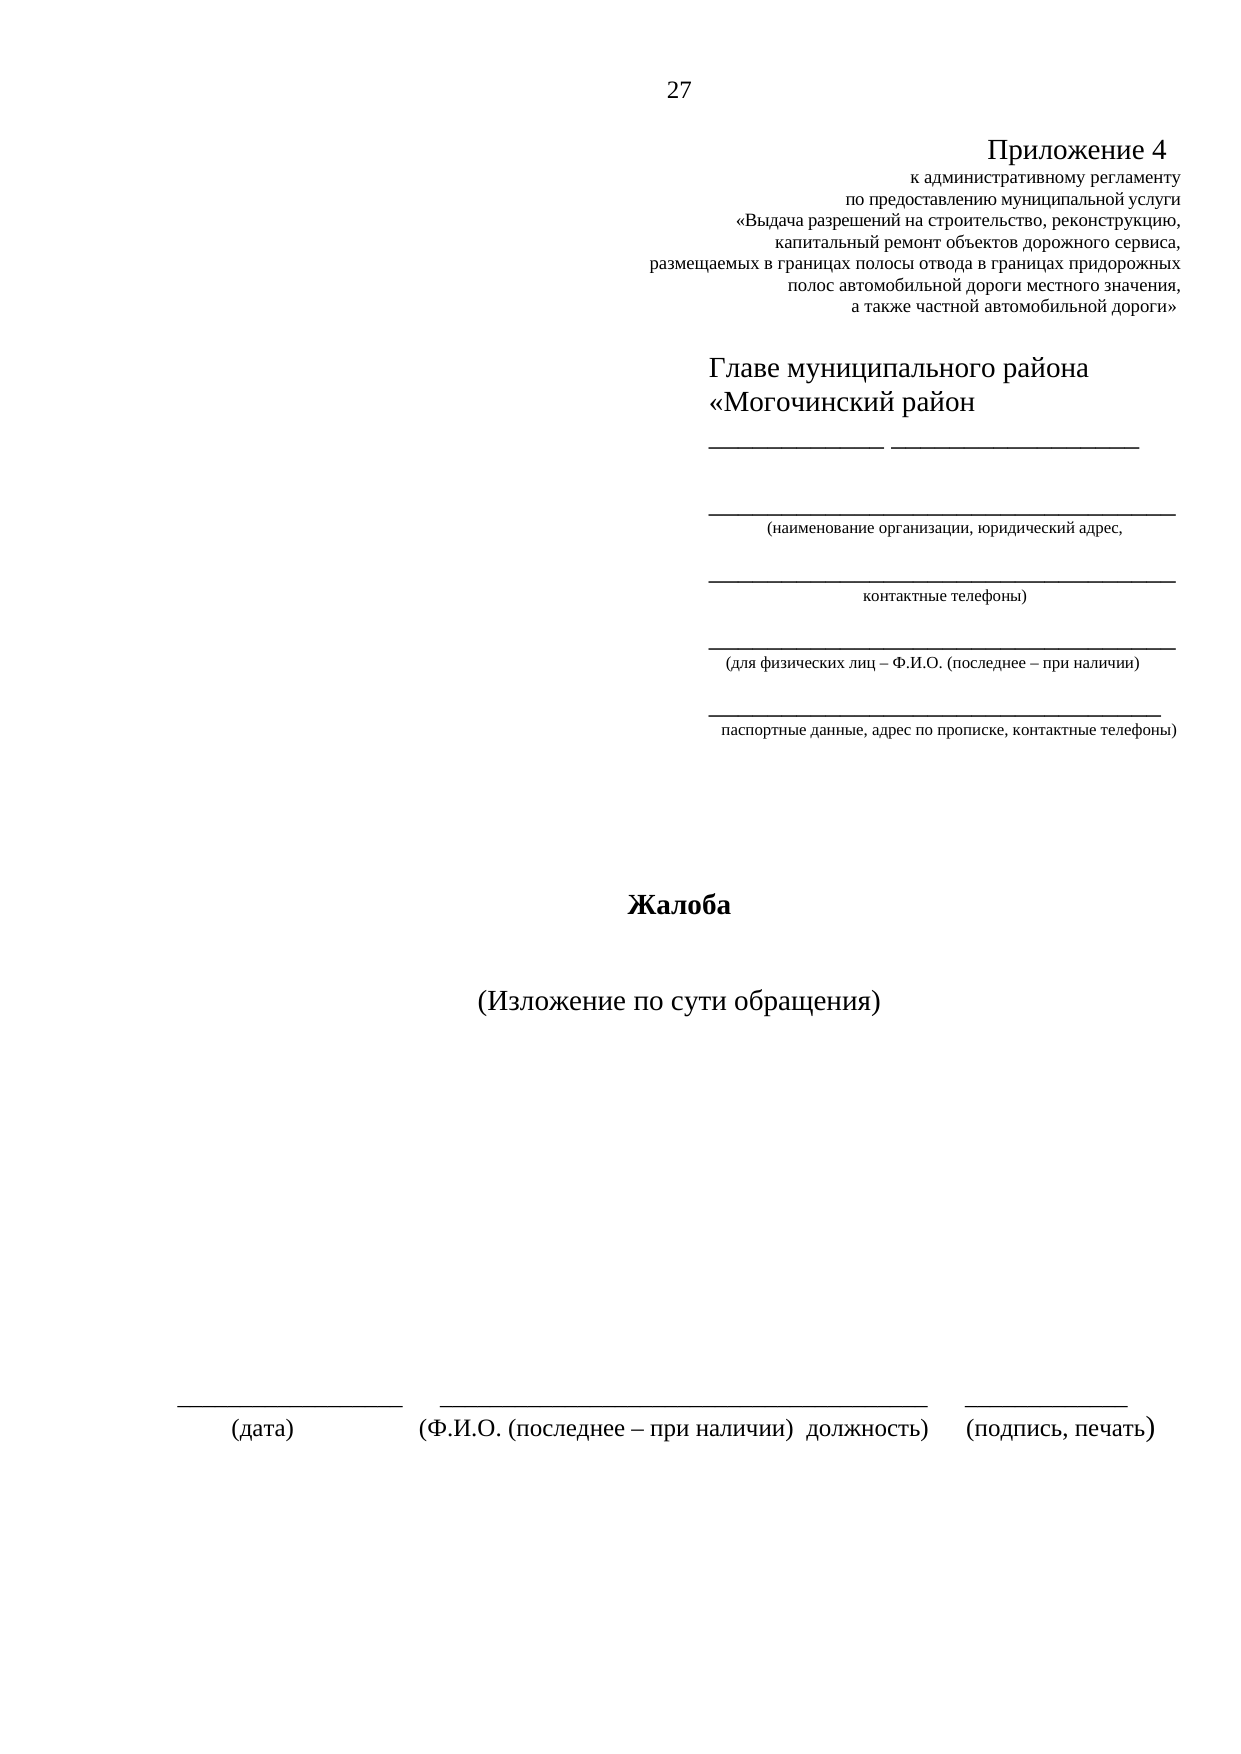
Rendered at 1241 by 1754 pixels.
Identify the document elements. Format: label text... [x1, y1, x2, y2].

text (дата) (Ф.И.О. (последнее – при наличии) должность) (подпись, печать) [162, 1409, 1181, 1443]
text ________________________________ [709, 552, 1181, 585]
text по предоставлению муниципальной услуги [177, 188, 1181, 209]
text __________________ _______________________________________ _____________ [177, 1381, 1181, 1409]
text к административному регламенту [177, 166, 1181, 188]
text капитальный ремонт объектов дорожного сервиса, [177, 231, 1181, 252]
text ________________________________ [709, 485, 1181, 518]
text (Изложение по сути обращения) [177, 983, 1181, 1017]
text ____________ _________________ [709, 418, 1181, 485]
text полос автомобильной дороги местного значения, [177, 274, 1181, 295]
text размещаемых в границах полосы отвода в границах придорожных [177, 252, 1181, 274]
text паспортные данные, адрес по прописке, контактные телефоны) [709, 719, 1181, 753]
text Главе муниципального района «Могочинский район [709, 351, 1181, 418]
text _______________________________ [709, 686, 1181, 719]
text Приложение 4 [177, 132, 1181, 166]
text (наименование организации, юридический адрес, [709, 518, 1181, 552]
text Жалоба [177, 887, 1181, 921]
text а также частной автомобильной дороги» [177, 295, 1181, 317]
text контактные телефоны) [709, 585, 1181, 619]
text «Выдача разрешений на строительство, реконструкцию, [177, 209, 1181, 231]
text (для физических лиц – Ф.И.О. (последнее – при наличии) [709, 652, 1181, 686]
text ________________________________ [709, 619, 1181, 652]
